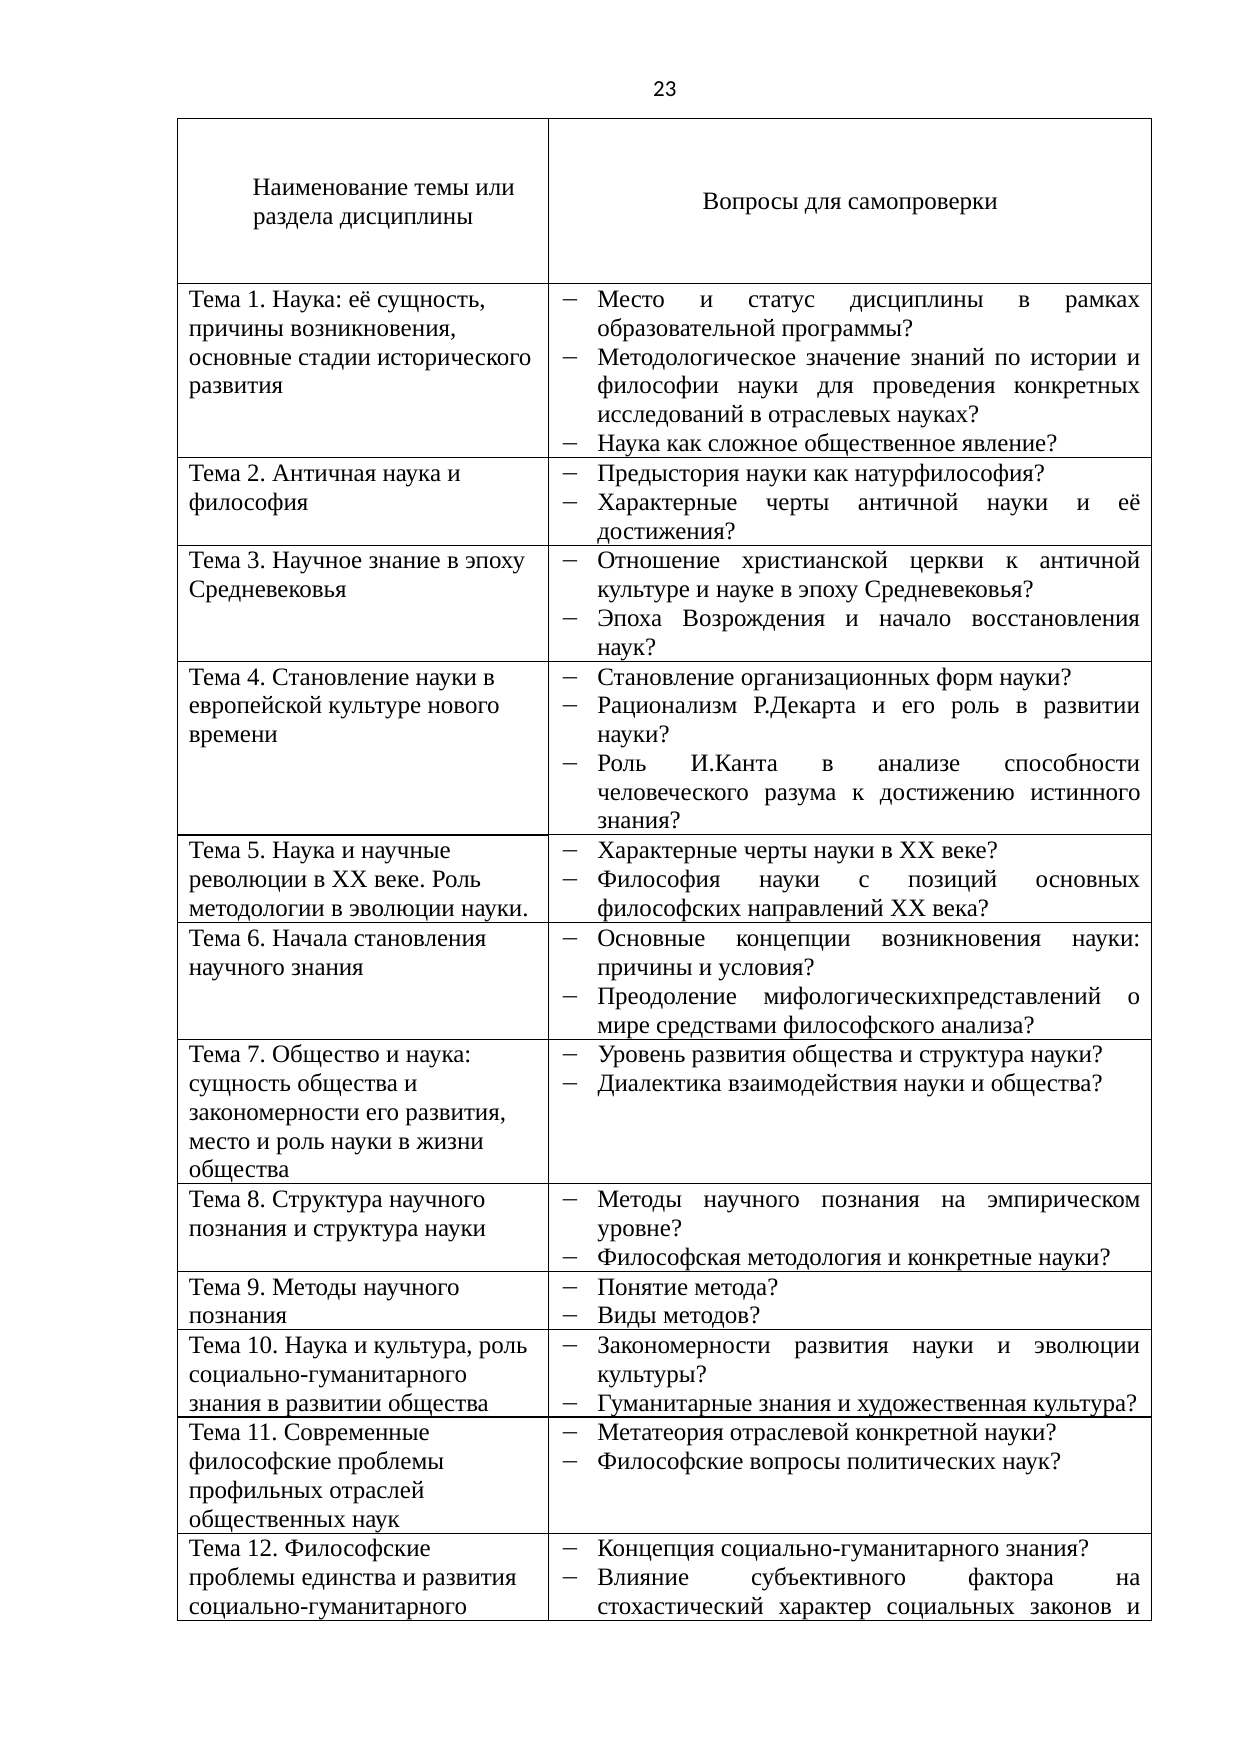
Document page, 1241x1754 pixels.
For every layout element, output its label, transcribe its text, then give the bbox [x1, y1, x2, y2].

table_cell Уровень развития общества и структура науки? Диалектика взаимодействия науки и общества? [549, 1040, 1151, 1183]
table_cell Понятие метода? Виды методов? [549, 1272, 1151, 1329]
table_cell Тема 8. Структура научного познания и структура науки [178, 1184, 548, 1271]
table_cell Характерные черты науки в ХХ веке? Философия науки с позиций основных философских направлений ХХ века? [549, 835, 1151, 922]
table_header Наименование темы или раздела дисциплины [178, 119, 548, 283]
table_cell Тема 5. Наука и научные революции в ХХ веке. Роль методологии в эволюции науки. [178, 836, 548, 922]
table_cell Тема 1. Наука: её сущность, причины возникновения, основные стадии исторического развития [178, 284, 548, 457]
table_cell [549, 1534, 1151, 1620]
table_cell Закономерности развития науки и эволюции культуры? Гуманитарные знания и художественная культура? [549, 1330, 1151, 1416]
table_cell Место и статус дисциплины в рамках образовательной программы? Методологическое значение знаний по истории и философии науки для проведения конкретных исследований в отраслевых науках? Наука как сложное общественное явление? [549, 284, 1151, 457]
table_cell Основные концепции возникновения науки: причины и условия? Преодоление мифологическихпредставлений о мире средствами философского анализа? [549, 923, 1151, 1038]
table_cell Становление организационных форм науки? Рационализм Р.Декарта и его роль в развитии науки? Роль И.Канта в анализе способности человеческого разума к достижению истинного знания? [549, 662, 1151, 834]
table_cell Отношение христианской церкви к античной культуре и науке в эпоху Средневековья? Эпоха Возрождения и начало восстановления наук? [549, 546, 1151, 661]
table_cell Метатеория отраслевой конкретной науки? Философские вопросы политических наук? [549, 1418, 1151, 1532]
table_cell Тема 7. Общество и наука: сущность общества и закономерности его развития, место и роль науки в жизни общества [178, 1040, 548, 1183]
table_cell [178, 1534, 548, 1620]
table_cell Тема 6. Начала становления научного знания [178, 923, 548, 1038]
table_cell Тема 2. Античная наука и философия [178, 458, 548, 544]
table_cell Тема 4. Становление науки в европейской культуре нового времени [178, 662, 548, 834]
table_cell Методы научного познания на эмпирическом уровне? Философская методология и конкретные науки? [549, 1184, 1151, 1271]
table_cell Тема 10. Наука и культура, роль социально-гуманитарного знания в развитии общества [178, 1330, 548, 1416]
table_header Вопросы для самопроверки [549, 119, 1151, 283]
table_cell Тема 9. Методы научного познания [178, 1272, 548, 1329]
table_cell Тема 3. Научное знание в эпоху Средневековья [178, 546, 548, 661]
table_cell Тема 11. Современные философские проблемы профильных отраслей общественных наук [178, 1418, 548, 1532]
table_cell Предыстория науки как натурфилософия? Характерные черты античной науки и её достижения? [549, 458, 1151, 544]
